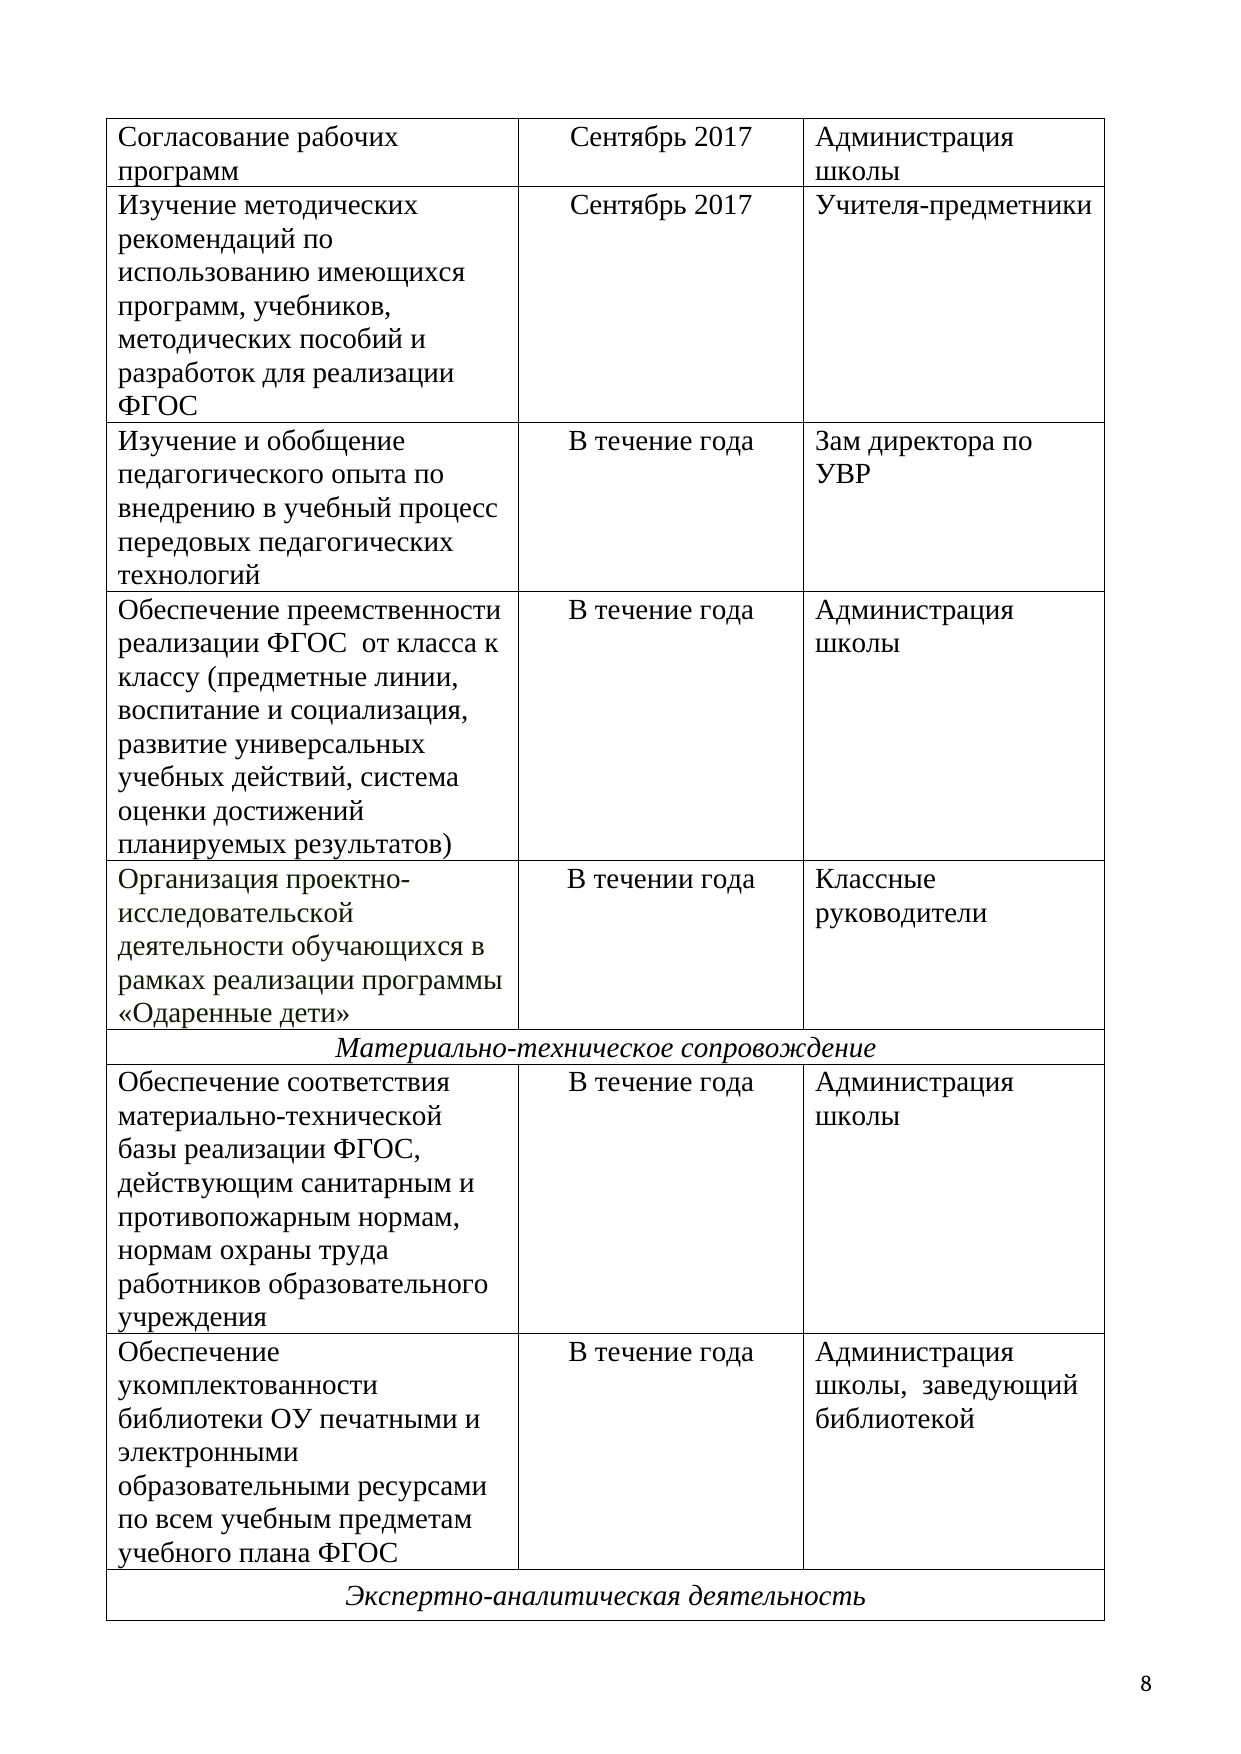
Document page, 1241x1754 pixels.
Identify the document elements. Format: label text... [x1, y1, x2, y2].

table_cell Организация проектно-исследовательской деятельности обучающихся в рамках реализации программы «Одаренные дети» [107, 861, 518, 1029]
table_cell Экспертно-аналитическая деятельность [107, 1570, 1104, 1620]
table_cell Администрация школы [804, 592, 1104, 860]
table_cell Учителя-предметники [804, 187, 1104, 422]
table_cell В течение года [519, 592, 803, 860]
table_cell Изучение и обобщение педагогического опыта по внедрению в учебный процесс передовых педагогических технологий [107, 423, 518, 591]
table_cell В течение года [519, 1065, 803, 1333]
table_cell Изучение методических рекомендаций по использованию имеющихся программ, учебников, методических пособий и разработок для реализации ФГОС [107, 187, 518, 422]
table_cell Зам директора по УВР [804, 423, 1104, 591]
table_cell Сентябрь 2017 [519, 187, 803, 422]
table_cell В течение года [519, 423, 803, 591]
table_cell Классные руководители [804, 861, 1104, 1029]
table_cell Администрация школы, заведующий библиотекой [804, 1334, 1104, 1569]
table_cell Администрация школы [804, 119, 1104, 186]
table_cell Обеспечение преемственности реализации ФГОС от класса к классу (предметные линии, воспитание и социализация, развитие универсальных учебных действий, система оценки достижений планируемых результатов) [107, 592, 518, 860]
table_cell Обеспечение укомплектованности библиотеки ОУ печатными и электронными образовательными ресурсами по всем учебным предметам учебного плана ФГОС [107, 1334, 518, 1569]
table_cell Обеспечение соответствия материально-технической базы реализации ФГОС, действующим санитарным и противопожарным нормам, нормам охраны труда работников образовательного учреждения [107, 1065, 518, 1333]
table_cell Согласование рабочих программ [107, 119, 518, 186]
table_cell В течение года [519, 1334, 803, 1569]
table_cell Сентябрь 2017 [519, 119, 803, 186]
table_cell Администрация школы [804, 1065, 1104, 1333]
table_cell В течении года [519, 861, 803, 1029]
table_cell Материально-техническое сопровождение [107, 1030, 1104, 1063]
